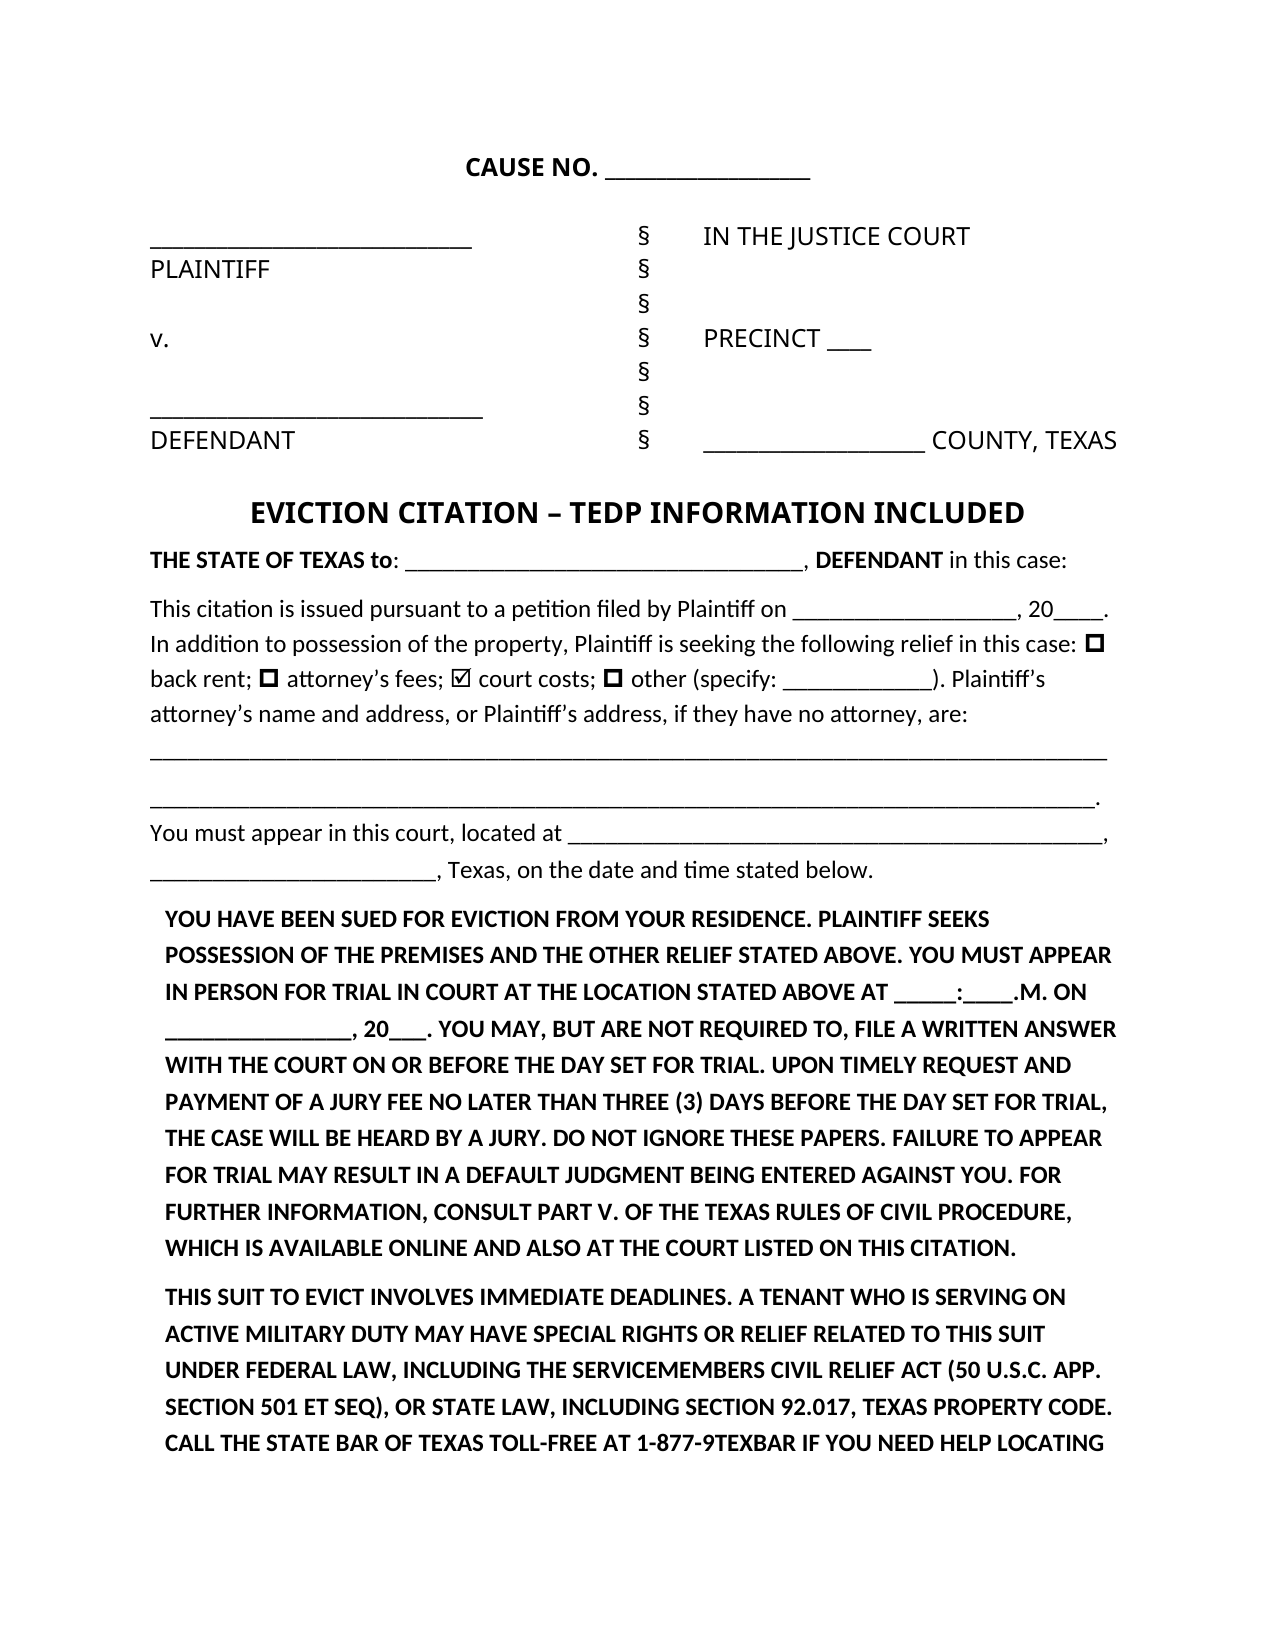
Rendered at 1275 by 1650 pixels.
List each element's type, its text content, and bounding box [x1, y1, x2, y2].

text § [150, 354, 1125, 388]
text YOU HAVE BEEN SUED FOR EVICTION FROM YOUR RESIDENCE. PLAINTIFF SEEKS POSSESSION OF THE PREMISES AND THE OTHER RELIEF STATED ABOVE. YOU MUST APPEAR IN PERSON FOR TRIAL IN COURT AT THE LOCATION STATED ABOVE AT _____:____.M. ON _______________, 20___. YOU MAY, BUT ARE NOT REQUIRED TO, FILE A WRITTEN ANSWER WITH THE COURT ON OR BEFORE THE DAY SET FOR TRIAL. UPON TIMELY REQUEST AND PAYMENT OF A JURY FEE NO LATER THAN THREE (3) DAYS BEFORE THE DAY SET FOR TRIAL, THE CASE WILL BE HEARD BY A JURY. DO NOT IGNORE THESE PAPERS. FAILURE TO APPEAR FOR TRIAL MAY RESULT IN A DEFAULT JUDGMENT BEING ENTERED AGAINST YOU. FOR FURTHER INFORMATION, CONSULT PART V. OF THE TEXAS RULES OF CIVIL PROCEDURE, WHICH IS AVAILABLE ONLINE AND ALSO AT THE COURT LISTED ON THIS CITATION. [165, 903, 1125, 1263]
text EVICTION CITATION – TEDP INFORMATION INCLUDED [150, 491, 1125, 532]
text CAUSE NO. ____________________ [150, 150, 1125, 184]
text _____________________________ § IN THE JUSTICE COURT [150, 218, 1125, 252]
text Plaintiff § [150, 252, 1125, 286]
text v. § PRECINCT ____ [150, 320, 1125, 354]
text ______________________________ § [150, 388, 1125, 422]
text Defendant § ____________________ COUNTY, TEXAS [150, 422, 1125, 457]
text § [150, 286, 1125, 320]
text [165, 1281, 1125, 1458]
text THE STATE OF TEXAS to: ________________________________, DEFENDANT in this case: [150, 544, 1069, 575]
text This citation is issued pursuant to a petition filed by Plaintiff on __________________, 20____. In addition to possession of the property, Plaintiff is seeking the following relief in this case: back rent; attorney’s fees; court costs; other (specify: ____________). Plaintiff’s attorney’s name and address, or Plaintiff’s address, if they have no attorney, are: _____________________________________________________________________________ [150, 593, 1125, 764]
text ____________________________________________________________________________. You must appear in this court, located at ___________________________________________, _______________________, Texas, on the date and time stated below. [150, 781, 1125, 884]
